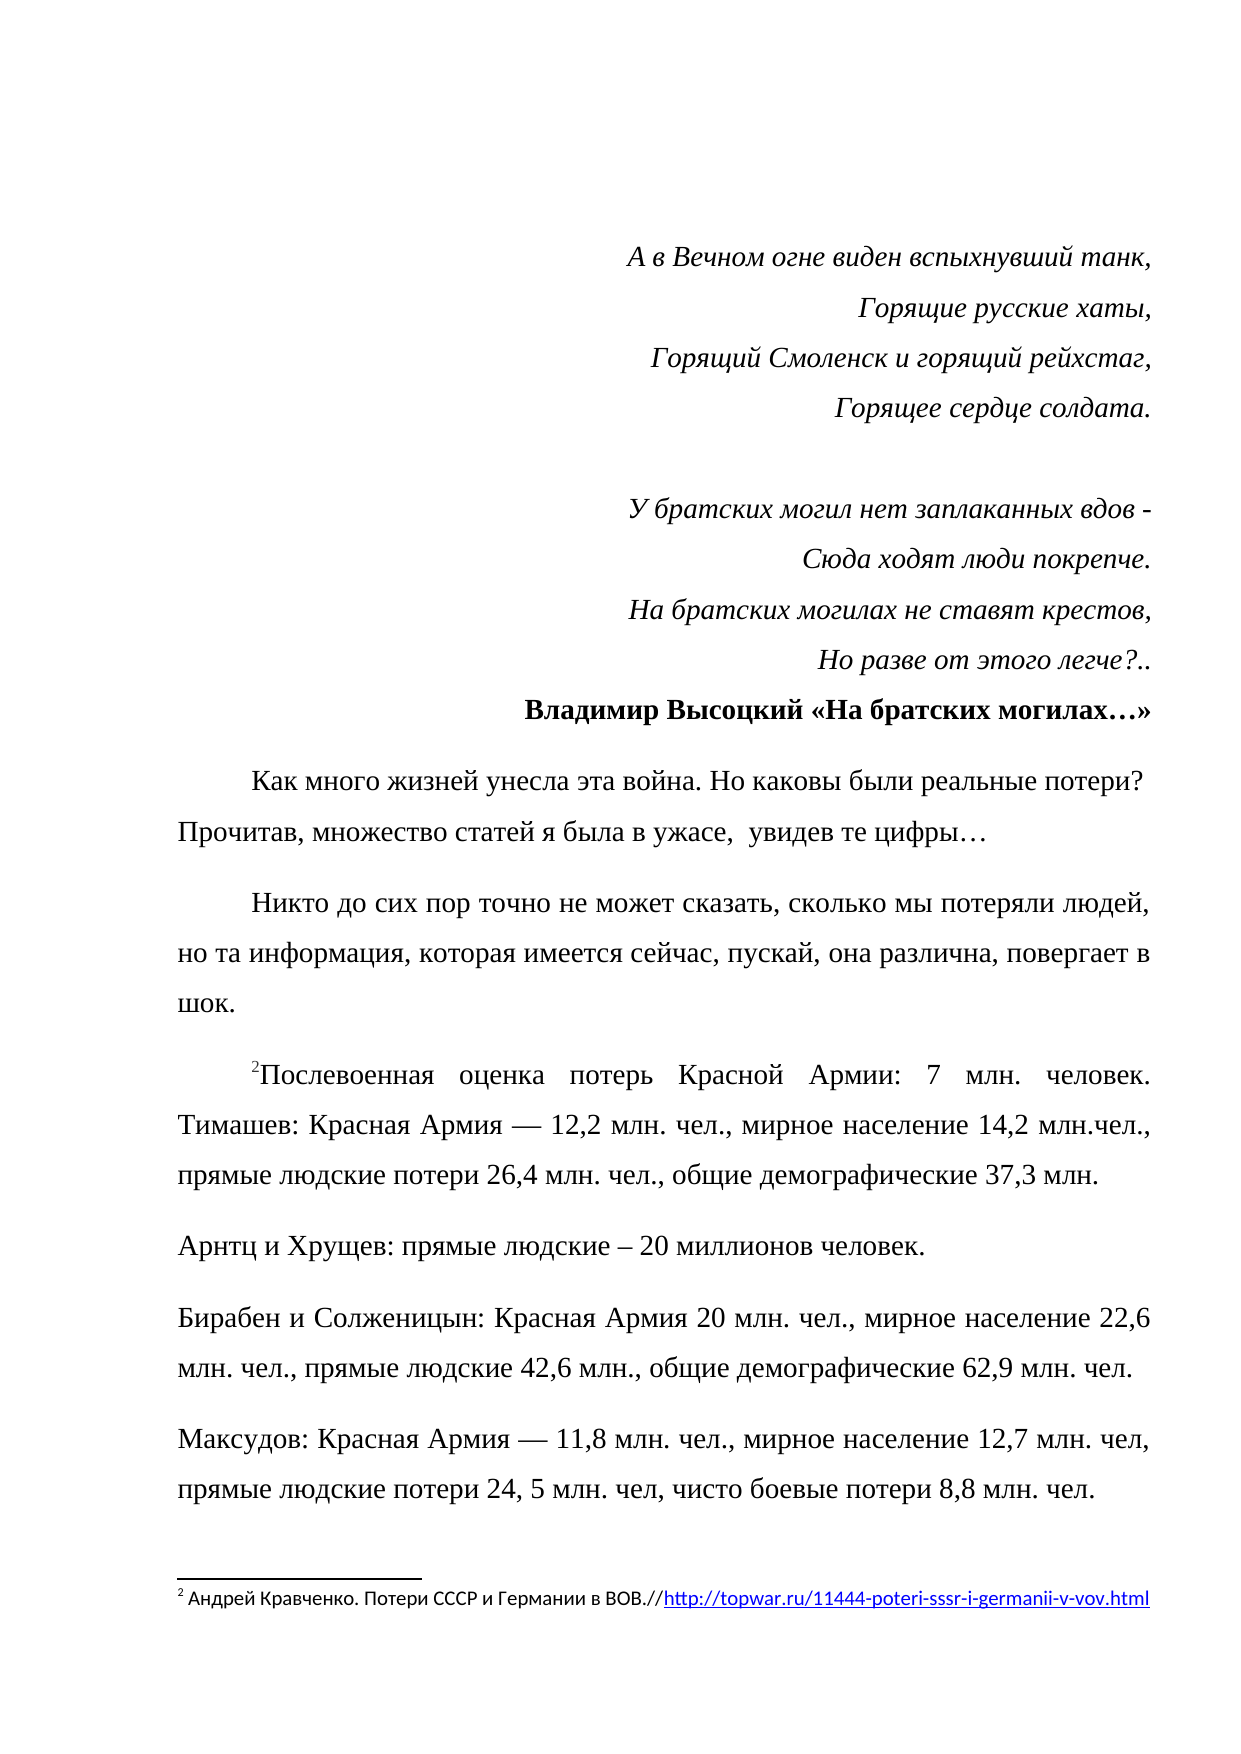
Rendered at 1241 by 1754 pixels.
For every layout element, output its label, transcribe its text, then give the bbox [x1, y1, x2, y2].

text Горящее сердце солдата. [177, 391, 1152, 424]
text Горящие русские хаты, [177, 290, 1152, 323]
text Владимир Высоцкий «На братских могилах…» [177, 692, 1152, 726]
text Бирабен и Солженицын: Красная Армия 20 млн. чел., мирное население 22,6 млн. чел., прямые людские 42,6 млн., общие демографические 62,9 млн. чел. [177, 1333, 1152, 1383]
text Послевоенная оценка потерь Красной Армии: 7 млн. человек. Тимашев: Красная Армия — 12,2 млн. чел., мирное население 14,2 млн.чел., прямые людские потери 26,4 млн. чел., общие демографические 37,3 млн. [177, 1057, 1152, 1107]
text У братских могил нет заплаканных вдов - [177, 491, 1152, 525]
text Никто до сих пор точно не может сказать, сколько мы потеряли людей, но та информация, которая имеется сейчас, пускай, она различна, повергает в шок. [177, 969, 1152, 1019]
text На братских могилах не ставят крестов, [177, 592, 1152, 625]
text Арнтц и Хрущев: прямые людские – 20 миллионов человек. [177, 1228, 1152, 1262]
text Горящий Смоленск и горящий рейхстаг, [177, 340, 1152, 374]
text Максудов: Красная Армия — 11,8 млн. чел., мирное население 12,7 млн. чел, прямые людские потери 24, 5 млн. чел, чисто боевые потери 8,8 млн. чел. [177, 1455, 1152, 1505]
text Но разве от этого легче?.. [177, 642, 1152, 676]
text А в Вечном огне виден вспыхнувший танк, [177, 239, 1152, 273]
text Послевоенная оценка потерь Красной Армии: 7 млн. человек. Тимашев: Красная Армия — 12,2 млн. чел., мирное население 14,2 млн.чел., прямые людские потери 26,4 млн. чел., общие демографические 37,3 млн. [177, 1141, 1152, 1191]
text Сюда ходят люди покрепче. [177, 541, 1152, 575]
text Как много жизней унесла эта война. Но каковы были реальные потери? Прочитав, множество статей я была в ужасе, увидев те цифры… [177, 763, 1152, 847]
text Никто до сих пор точно не может сказать, сколько мы потеряли людей, но та информация, которая имеется сейчас, пускай, она различна, повергает в шок. [177, 885, 1152, 935]
